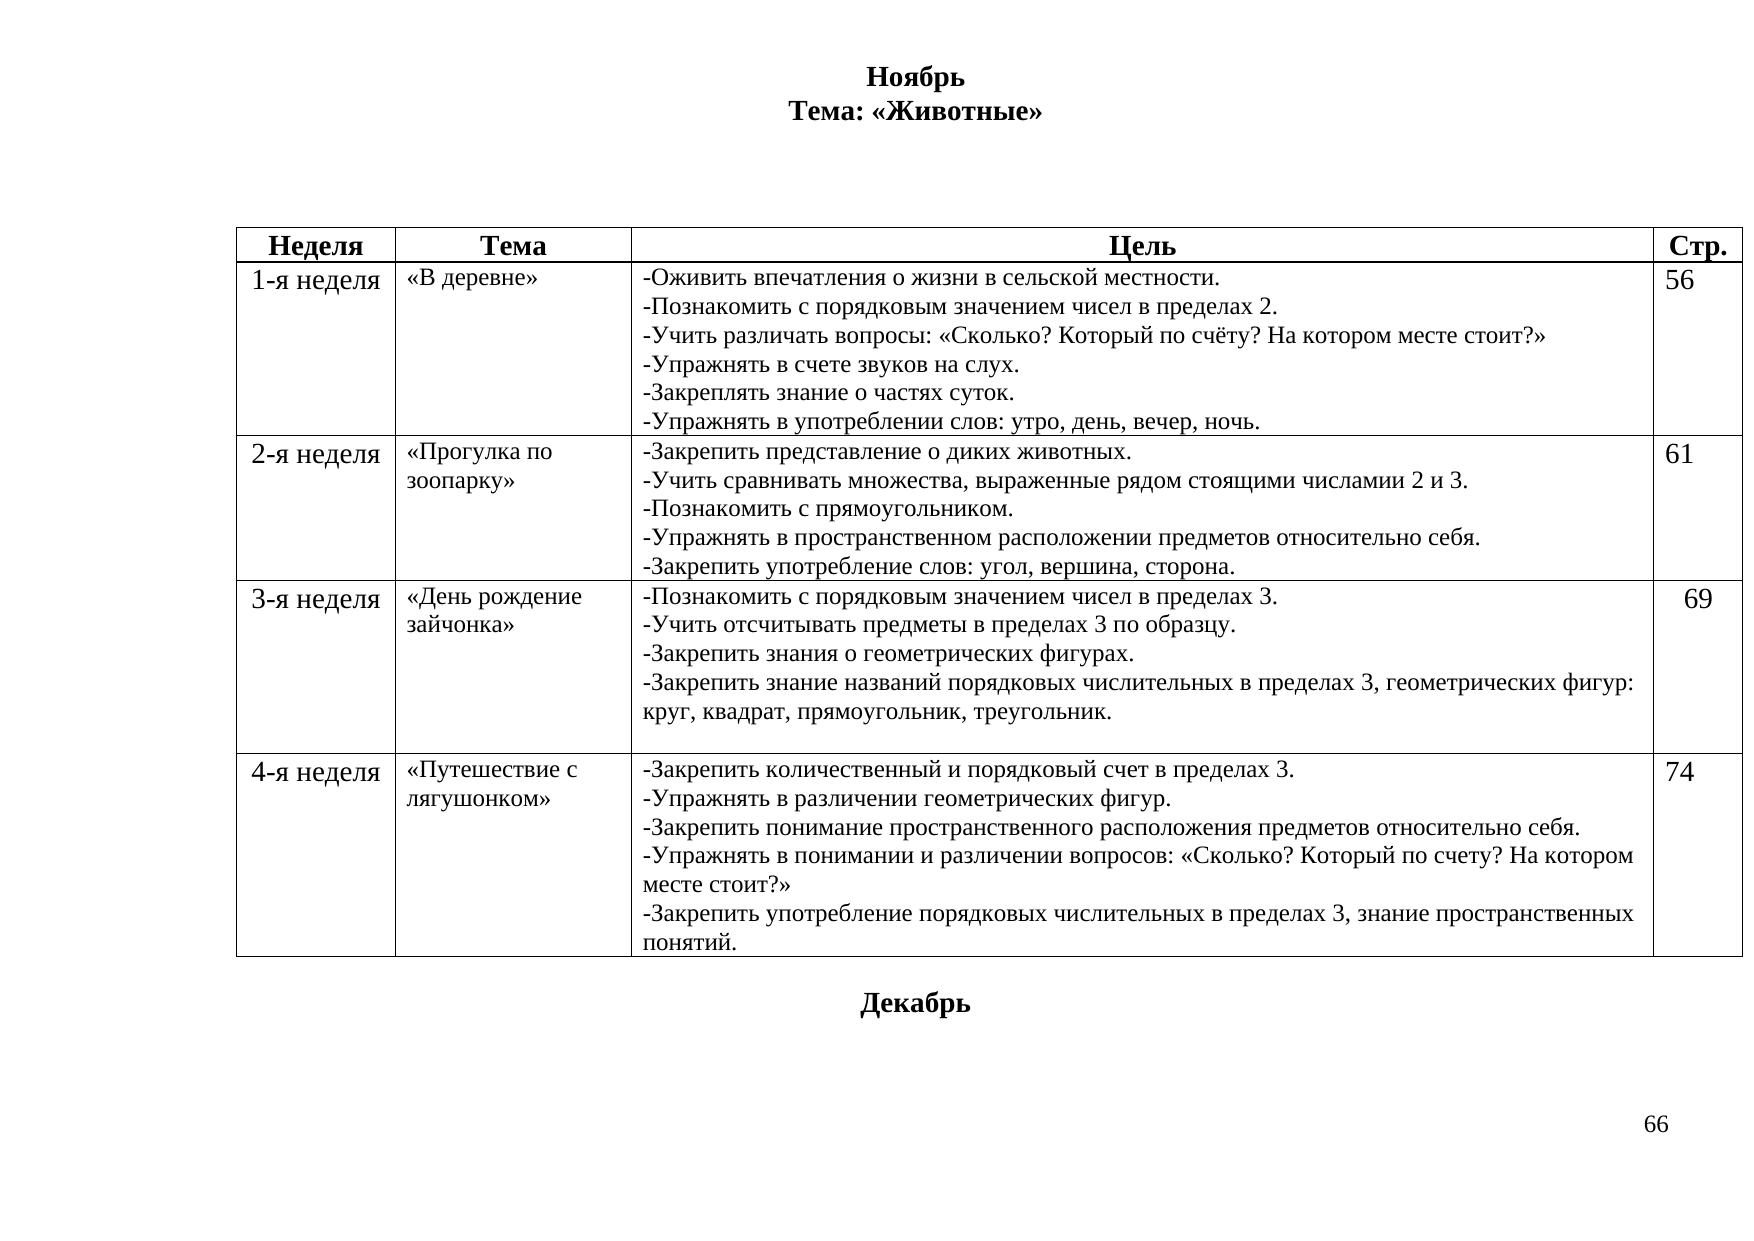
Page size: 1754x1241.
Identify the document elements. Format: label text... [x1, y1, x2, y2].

table_cell «Прогулка по зоопарку» [396, 436, 631, 580]
table_header Тема [396, 228, 631, 261]
table_cell 56 [1654, 263, 1742, 435]
table_cell -Закрепить представление о диких животных. -Учить сравнивать множества, выраженные рядом стоящими числамии 2 и 3. -Познакомить с прямоугольником. -Упражнять в пространственном расположении предметов относительно себя. -Закрепить употребление слов: угол, вершина, сторона. [632, 436, 1653, 580]
table_cell 4-я неделя [237, 754, 395, 956]
table_cell 2-я неделя [237, 436, 395, 580]
table_header Цель [632, 228, 1653, 261]
table_cell -Познакомить с порядковым значением чисел в пределах 3. -Учить отсчитывать предметы в пределах 3 по образцу. -Закрепить знания о геометрических фигурах. -Закрепить знание названий порядковых числительных в пределах 3, геометрических фигур: круг, квадрат, прямоугольник, треугольник. [632, 581, 1653, 753]
table_header Неделя [237, 228, 395, 261]
text Тема: «Животные» [162, 93, 1668, 126]
text Ноябрь [162, 59, 1668, 93]
table_cell -Закрепить количественный и порядковый счет в пределах 3. -Упражнять в различении геометрических фигур. -Закрепить понимание пространственного расположения предметов относительно себя. -Упражнять в понимании и различении вопросов: «Сколько? Который по счету? На котором месте стоит?» -Закрепить употребление порядковых числительных в пределах 3, знание пространственных понятий. [632, 754, 1653, 956]
text Декабрь [162, 985, 1668, 1019]
table_cell «День рождение зайчонка» [396, 581, 631, 753]
table_header Стр. [1654, 228, 1742, 261]
table_cell 69 [1654, 581, 1742, 753]
table_cell 3-я неделя [237, 581, 395, 753]
table_cell 74 [1654, 754, 1742, 956]
table_cell 61 [1654, 436, 1742, 580]
table_cell «Путешествие с лягушонком» [396, 754, 631, 956]
table_cell «В деревне» [396, 263, 631, 435]
table_cell -Оживить впечатления о жизни в сельской местности. -Познакомить с порядковым значением чисел в пределах 2. -Учить различать вопросы: «Сколько? Который по счёту? На котором месте стоит?» -Упражнять в счете звуков на слух. -Закреплять знание о частях суток. -Упражнять в употреблении слов: утро, день, вечер, ночь. [632, 263, 1653, 435]
table_cell 1-я неделя [237, 263, 395, 435]
